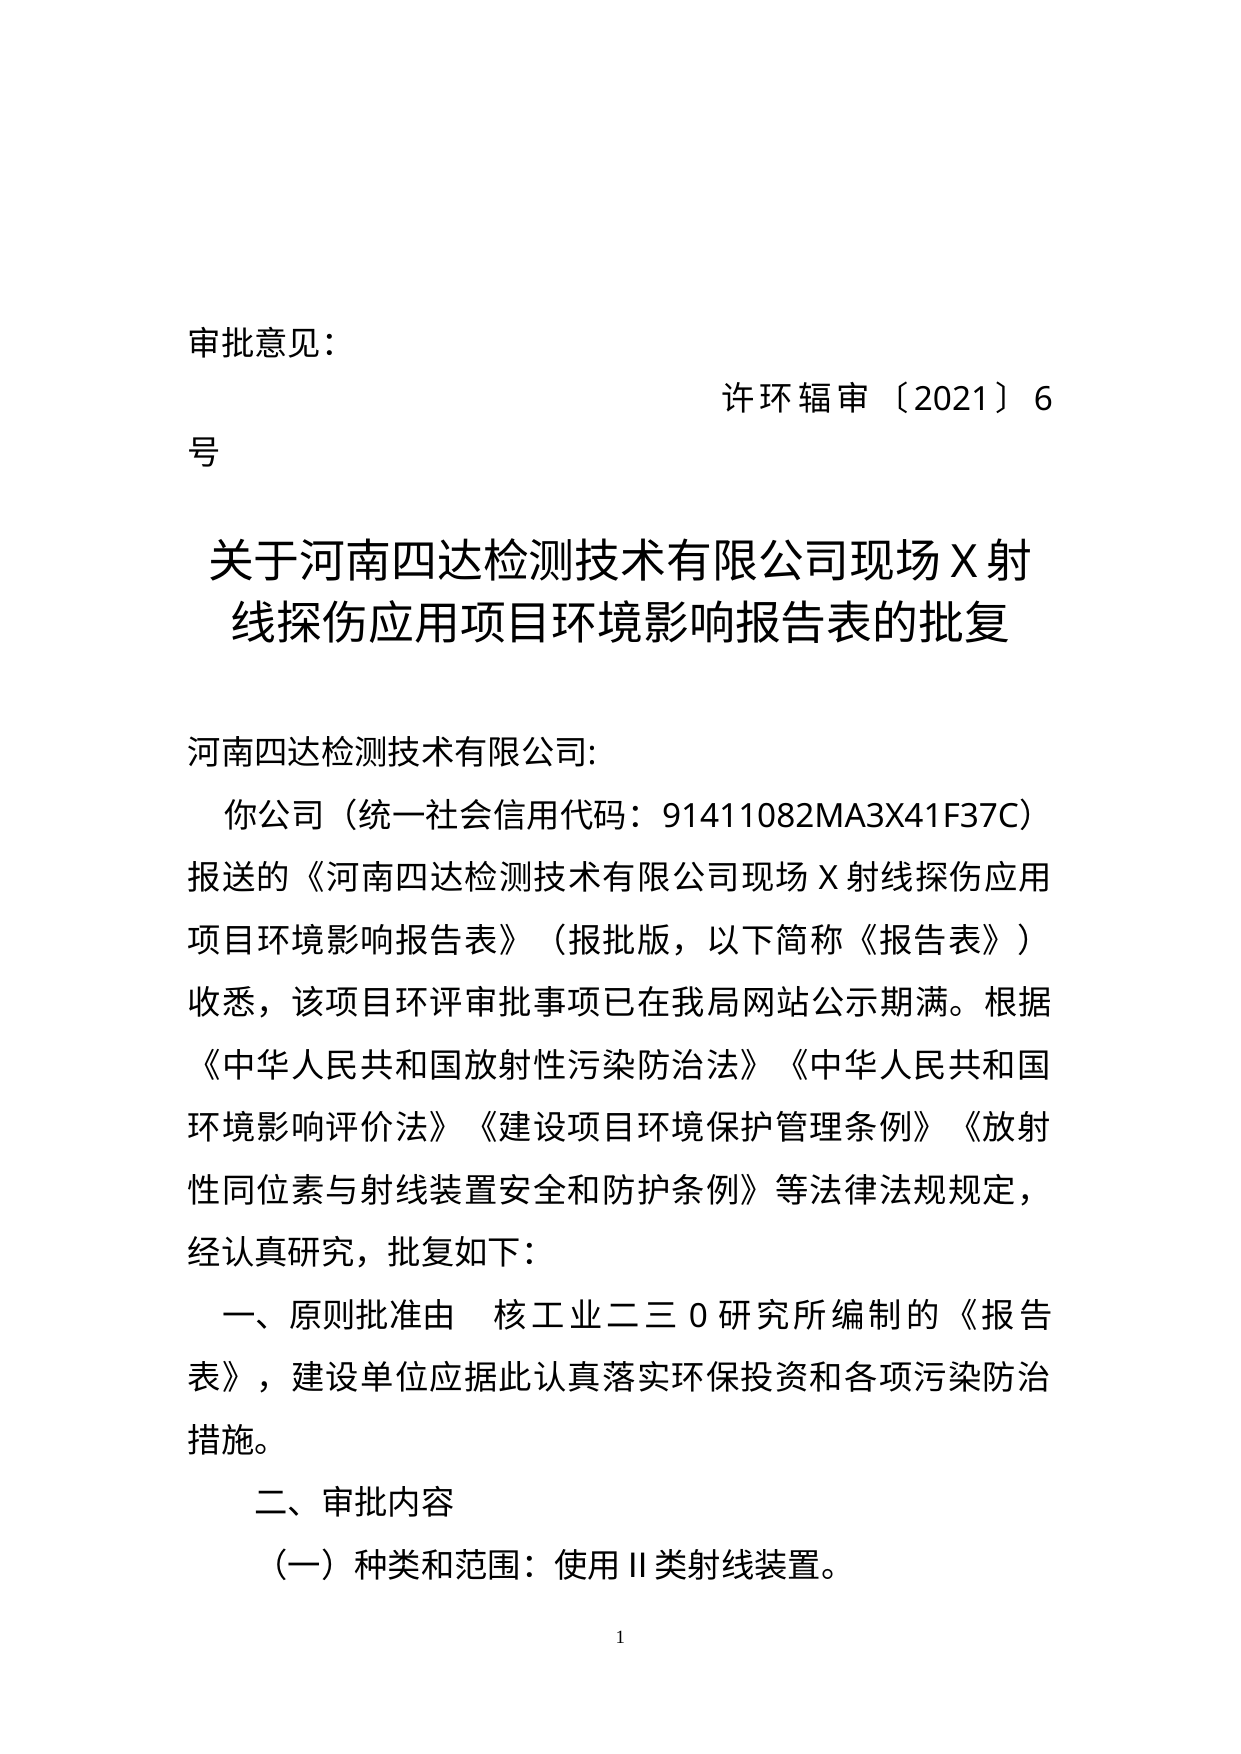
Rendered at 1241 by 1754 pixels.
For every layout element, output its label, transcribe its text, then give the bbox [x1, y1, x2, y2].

text （一）种类和范围：使用Ⅱ类射线装置。 [187, 1527, 1053, 1589]
text 你公司（统一社会信用代码：91411082MA3X41F37C）报送的《河南四达检测技术有限公司现场X射线探伤应用项目环境影响报告表》（报批版，以下简称《报告表》）收悉，该项目环评审批事项已在我局网站公示期满。根据《中华人民共和国放射性污染防治法》《中华人民共和国环境影响评价法》《建设项目环境保护管理条例》《放射性同位素与射线装置安全和防护条例》等法律法规规定，经认真研究，批复如下： [187, 777, 1053, 1277]
text 许环辐审〔2021〕6号 [187, 367, 1053, 475]
text 审批意见： [187, 312, 1053, 367]
text 二、审批内容 [187, 1464, 1053, 1527]
text 关于河南四达检测技术有限公司现场X射线探伤应用项目环境影响报告表的批复 [187, 527, 1053, 652]
text 河南四达检测技术有限公司: [187, 714, 1053, 777]
text 一、原则批准由 核工业二三0研究所编制的《报告表》，建设单位应据此认真落实环保投资和各项污染防治措施。 [187, 1277, 1053, 1464]
